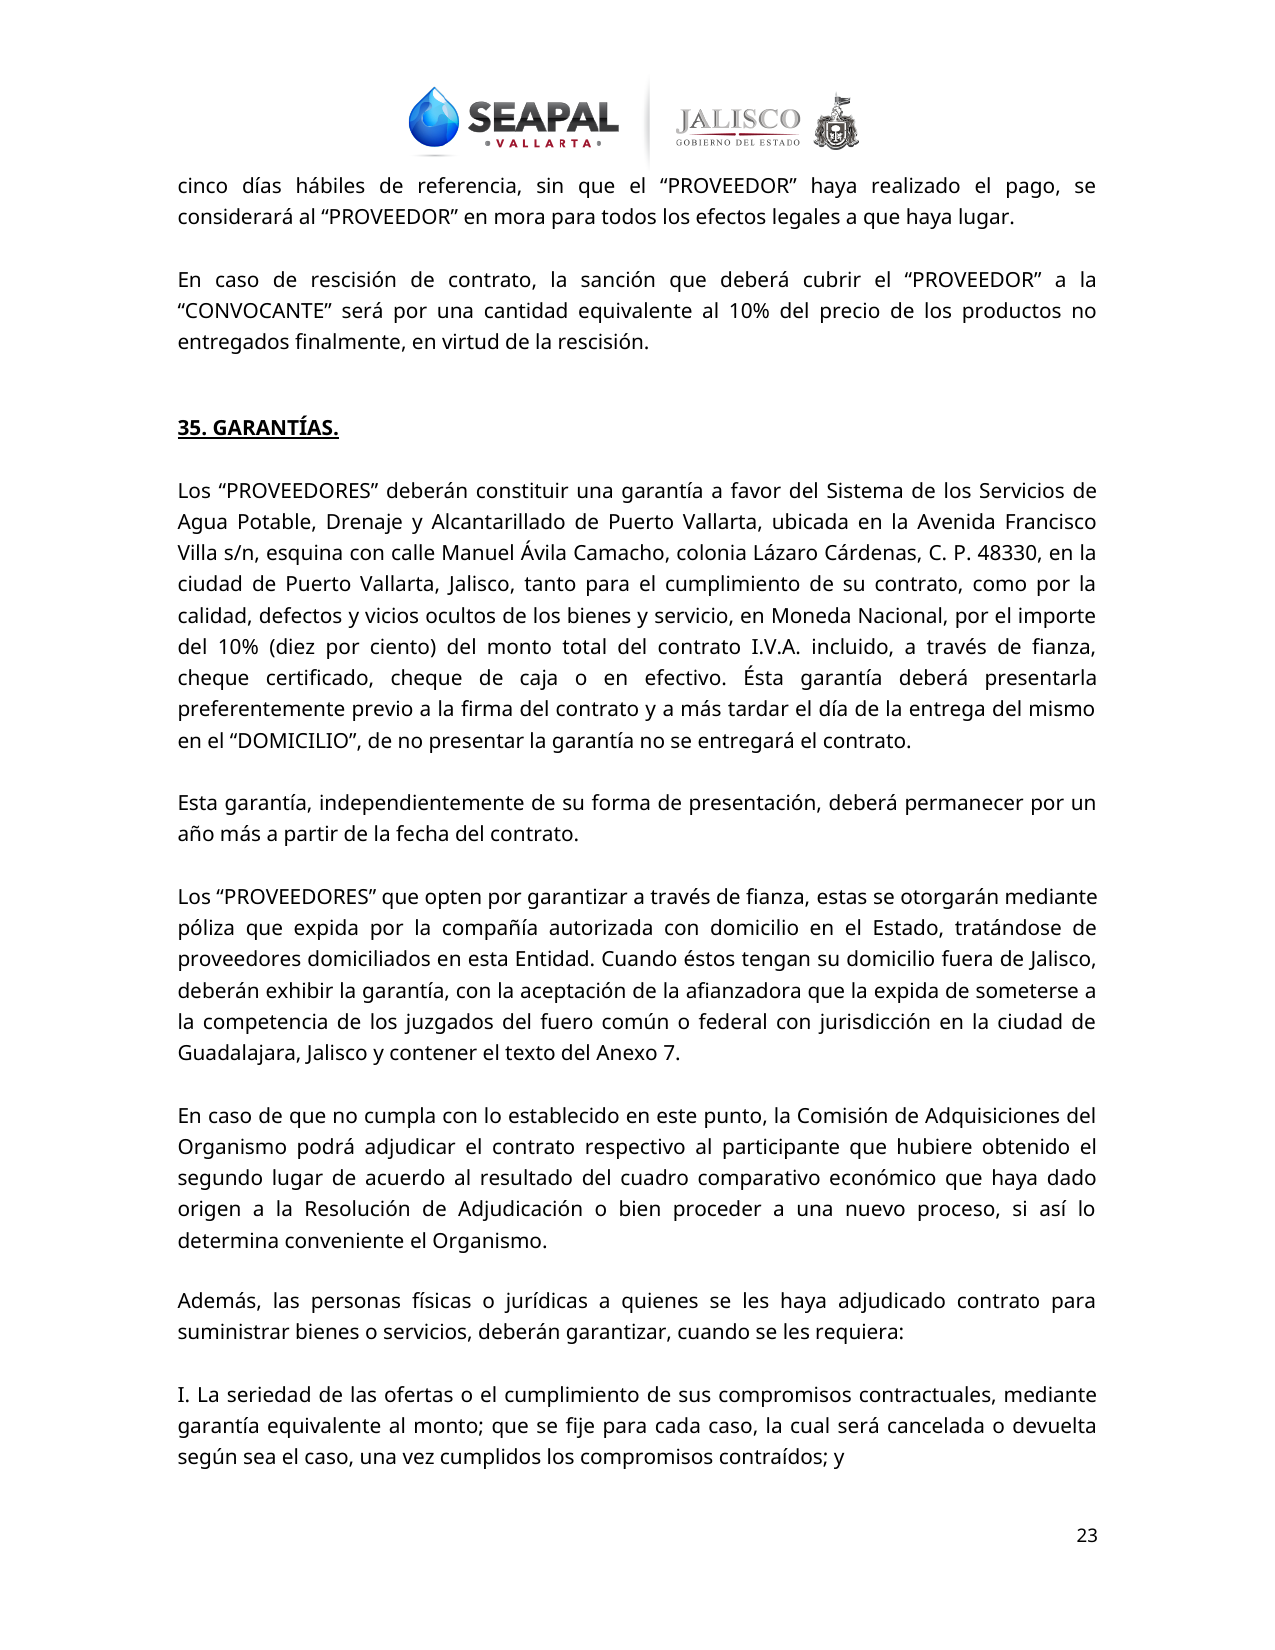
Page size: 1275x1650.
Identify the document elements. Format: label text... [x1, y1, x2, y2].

text En caso de rescisión de contrato, la sanción que deberá cubrir el “PROVEEDOR” a la “CONVOCANTE” será por una cantidad equivalente al 10% del precio de los productos no entregados finalmente, en virtud de la rescisión. [177, 265, 1098, 356]
text I. La seriedad de las ofertas o el cumplimiento de sus compromisos contractuales, mediante garantía equivalente al monto; que se fije para cada caso, la cual será cancelada o devuelta según sea el caso, una vez cumplidos los compromisos contraídos; y [177, 1380, 1098, 1471]
text En caso de que no cumpla con lo establecido en este punto, la Comisión de Adquisiciones del Organismo podrá adjudicar el contrato respectivo al participante que hubiere obtenido el segundo lugar de acuerdo al resultado del cuadro comparativo económico que haya dado origen a la Resolución de Adjudicación o bien proceder a una nuevo proceso, si así lo determina conveniente el Organismo. [177, 1101, 1098, 1254]
text Además, las personas físicas o jurídicas a quienes se les haya adjudicado contrato para suministrar bienes o servicios, deberán garantizar, cuando se les requiera: [177, 1286, 1098, 1346]
text Los “PROVEEDORES” deberán constituir una garantía a favor del Sistema de los Servicios de Agua Potable, Drenaje y Alcantarillado de Puerto Vallarta, ubicada en la Avenida Francisco Villa s/n, esquina con calle Manuel Ávila Camacho, colonia Lázaro Cárdenas, C. P. 48330, en la ciudad de Puerto Vallarta, Jalisco, tanto para el cumplimiento de su contrato, como por la calidad, defectos y vicios ocultos de los bienes y servicio, en Moneda Nacional, por el importe del 10% (diez por ciento) del monto total del contrato I.V.A. incluido, a través de fianza, cheque certificado, cheque de caja o en efectivo. Ésta garantía deberá presentarla preferentemente previo a la firma del contrato y a más tardar el día de la entrega del mismo en el “DOMICILIO”, de no presentar la garantía no se entregará el contrato. [177, 476, 1098, 754]
picture [406, 73, 869, 171]
text 35. GARANTÍAS. [177, 413, 1098, 442]
text Los “PROVEEDORES” que opten por garantizar a través de fianza, estas se otorgarán mediante póliza que expida por la compañía autorizada con domicilio en el Estado, tratándose de proveedores domiciliados en esta Entidad. Cuando éstos tengan su domicilio fuera de Jalisco, deberán exhibir la garantía, con la aceptación de la afianzadora que la expida de someterse a la competencia de los juzgados del fuero común o federal con jurisdicción en la ciudad de Guadalajara, Jalisco y contener el texto del Anexo 7. [177, 882, 1098, 1067]
text Esta garantía, independientemente de su forma de presentación, deberá permanecer por un año más a partir de la fecha del contrato. [177, 788, 1098, 848]
